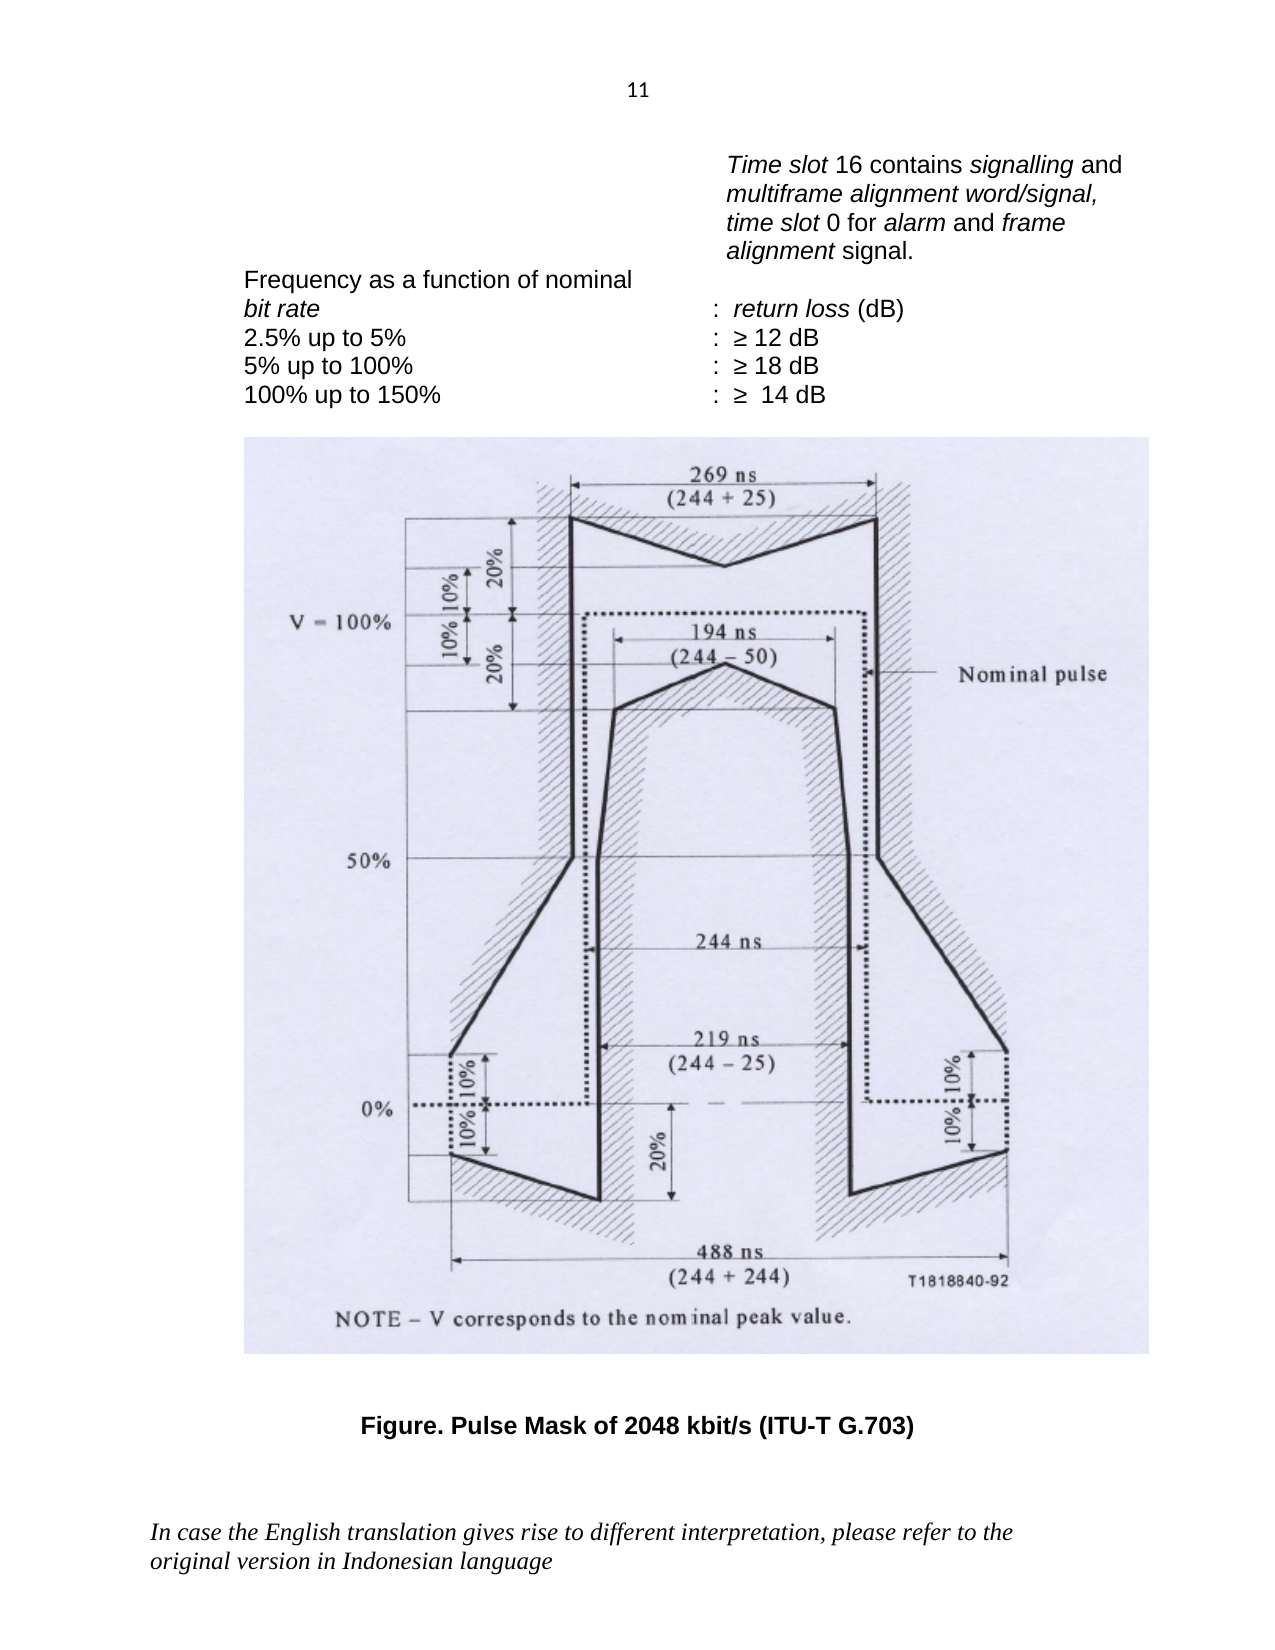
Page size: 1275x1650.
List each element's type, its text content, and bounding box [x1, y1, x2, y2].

text Frequency as a function of nominal [244, 265, 1125, 294]
text 100% up to 150% : ≥ 14 dB [244, 380, 1125, 409]
text 5% up to 100% : ≥ 18 dB [244, 351, 1125, 380]
text alignment signal. [244, 236, 1125, 265]
text bit rate : return loss (dB) [244, 294, 1125, 322]
text time slot 0 for alarm and frame [244, 207, 1125, 236]
text multiframe alignment word/signal, [244, 179, 1125, 207]
text Figure. Pulse Mask of 2048 kbit/s (ITU-T G.703) [150, 1411, 1125, 1440]
text 2.5% up to 5% : ≥ 12 dB [244, 322, 1125, 351]
text Time slot 16 contains signalling and [244, 150, 1125, 179]
